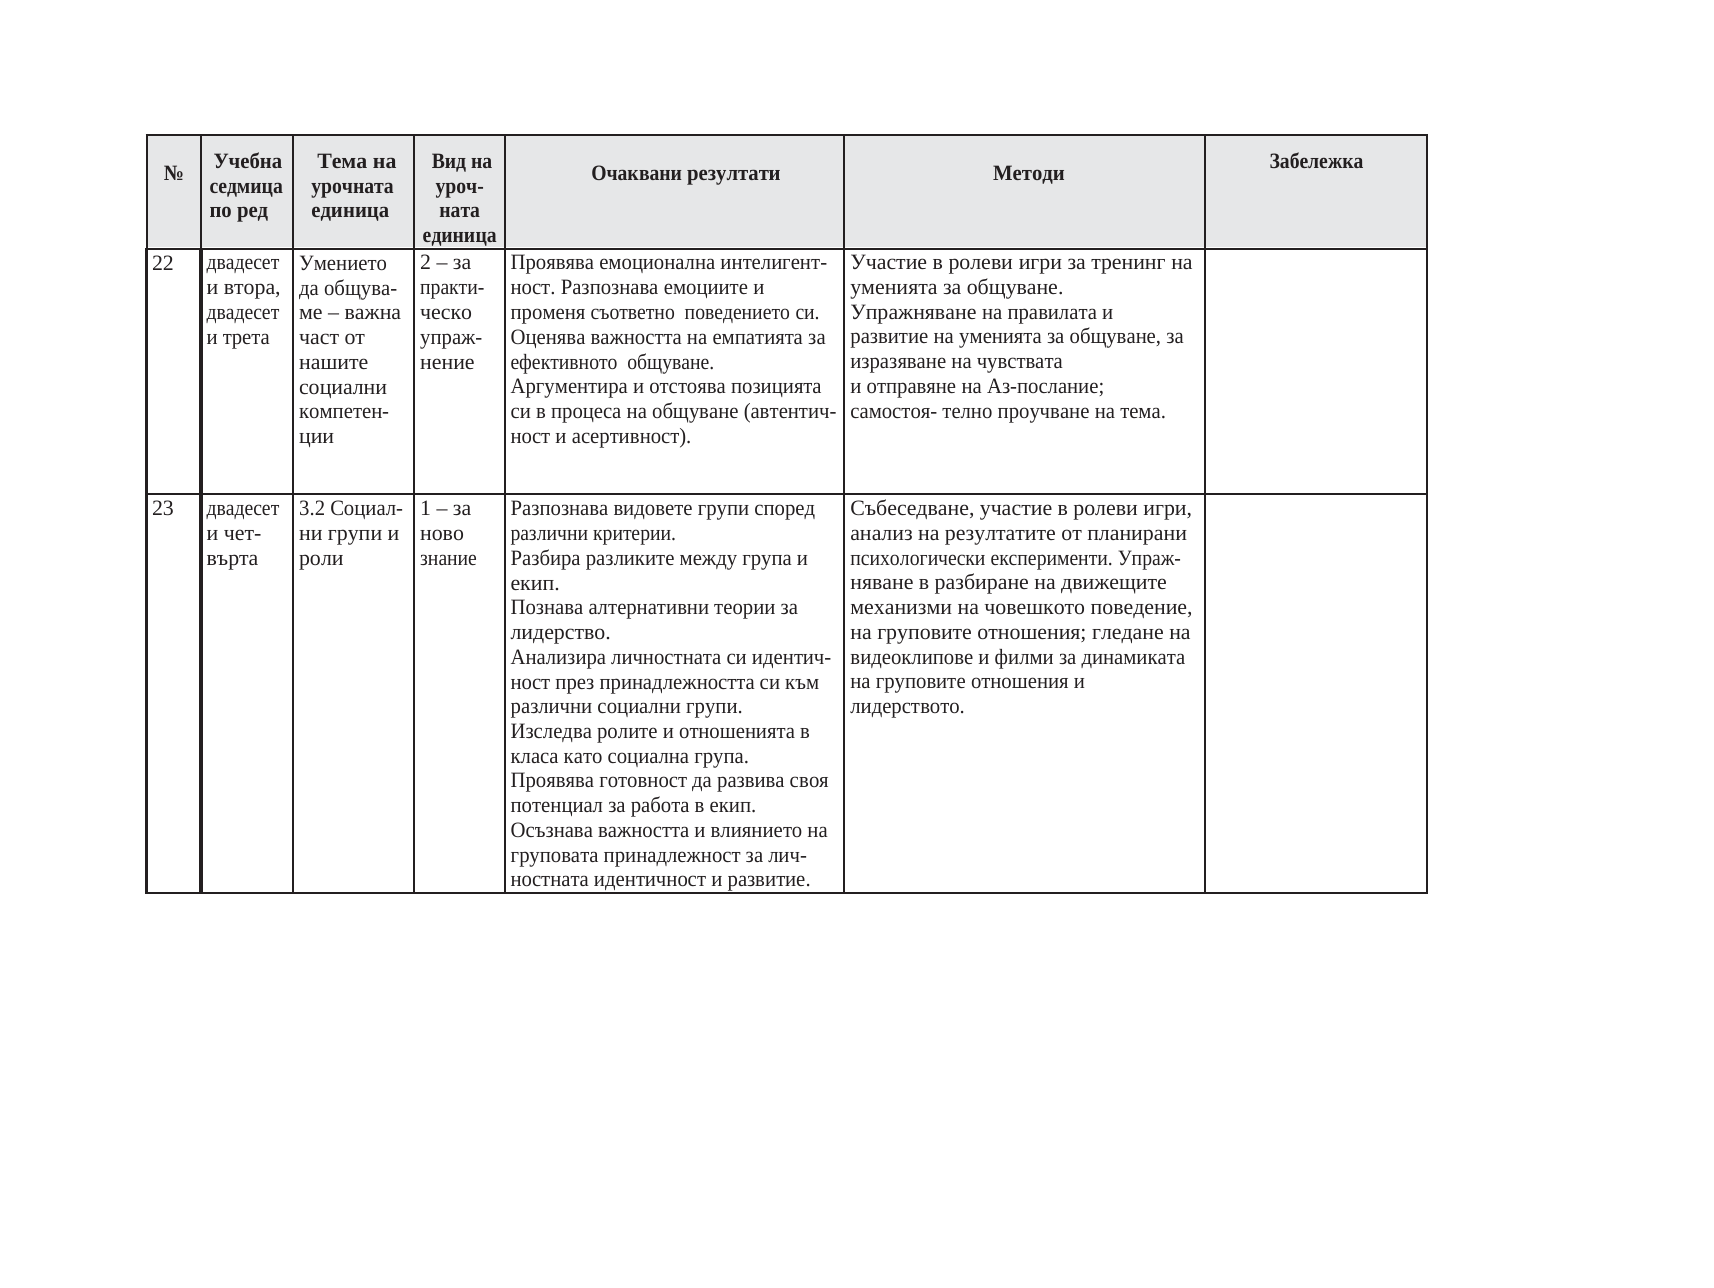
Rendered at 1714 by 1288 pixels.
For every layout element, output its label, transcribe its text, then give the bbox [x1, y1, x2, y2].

table_cell 1 – за ново знание [415, 495, 504, 892]
table_cell 22 [148, 250, 199, 493]
table_header Учебна седмица по ред [202, 136, 292, 247]
table_cell [1206, 250, 1426, 493]
table_cell [1206, 495, 1426, 892]
table_header № [148, 136, 200, 247]
table_cell Умението да общува- ме – важна част от нашите социални компетен- ции [294, 250, 413, 493]
table_header Вид на уроч-ната единица [415, 136, 504, 247]
table_cell двадесет и чет- върта [203, 495, 292, 892]
table_cell 2 – за практи- ческо упраж- нение [415, 250, 504, 493]
table_cell Разпознава видовете групи според различни критерии. Разбира разликите между група и екип. Познава алтернативни теории за лидерство. Анализира личностната си идентич- ност през принадлежността си към различни социални групи. Изследва ролите и отношенията в класа като социална група. Проявява готовност да развива своя потенциал за работа в екип. Осъзнава важността и влиянието на груповата принадлежност за лич- ностната идентичност и развитие. [506, 495, 843, 892]
table_header Забележка [1206, 136, 1426, 247]
table_header Очаквани резултати [506, 136, 843, 247]
table_cell 23 [148, 495, 199, 892]
table_cell 3.2 Социал- ни групи и роли [294, 495, 413, 892]
table_cell двадесет и втора, двадесет и трета [203, 250, 292, 493]
table_header Тема на урочната единица [294, 136, 413, 247]
table_header Методи [845, 136, 1204, 247]
table_cell Проявява емоционална интелигент- ност. Разпознава емоциите и променя съответно поведението си. Оценява важността на емпатията за ефективното общуване. Аргументира и отстоява позицията си в процеса на общуване (автентич- ност и асертивност). [506, 250, 843, 493]
table_cell Участие в ролеви игри за тренинг на уменията за общуване. Упражняване на правилата и развитие на уменията за общуване, за изразяване на чувствата и отправяне на Аз-послание; самостоя- телно проучване на тема. [845, 250, 1204, 493]
table_cell Събеседване, участие в ролеви игри, анализ на резултатите от планирани психологически експерименти. Упраж- няване в разбиране на движещите механизми на човешкото поведение, на груповите отношения; гледане на видеоклипове и филми за динамиката на груповите отношения и лидерството. [845, 495, 1204, 892]
